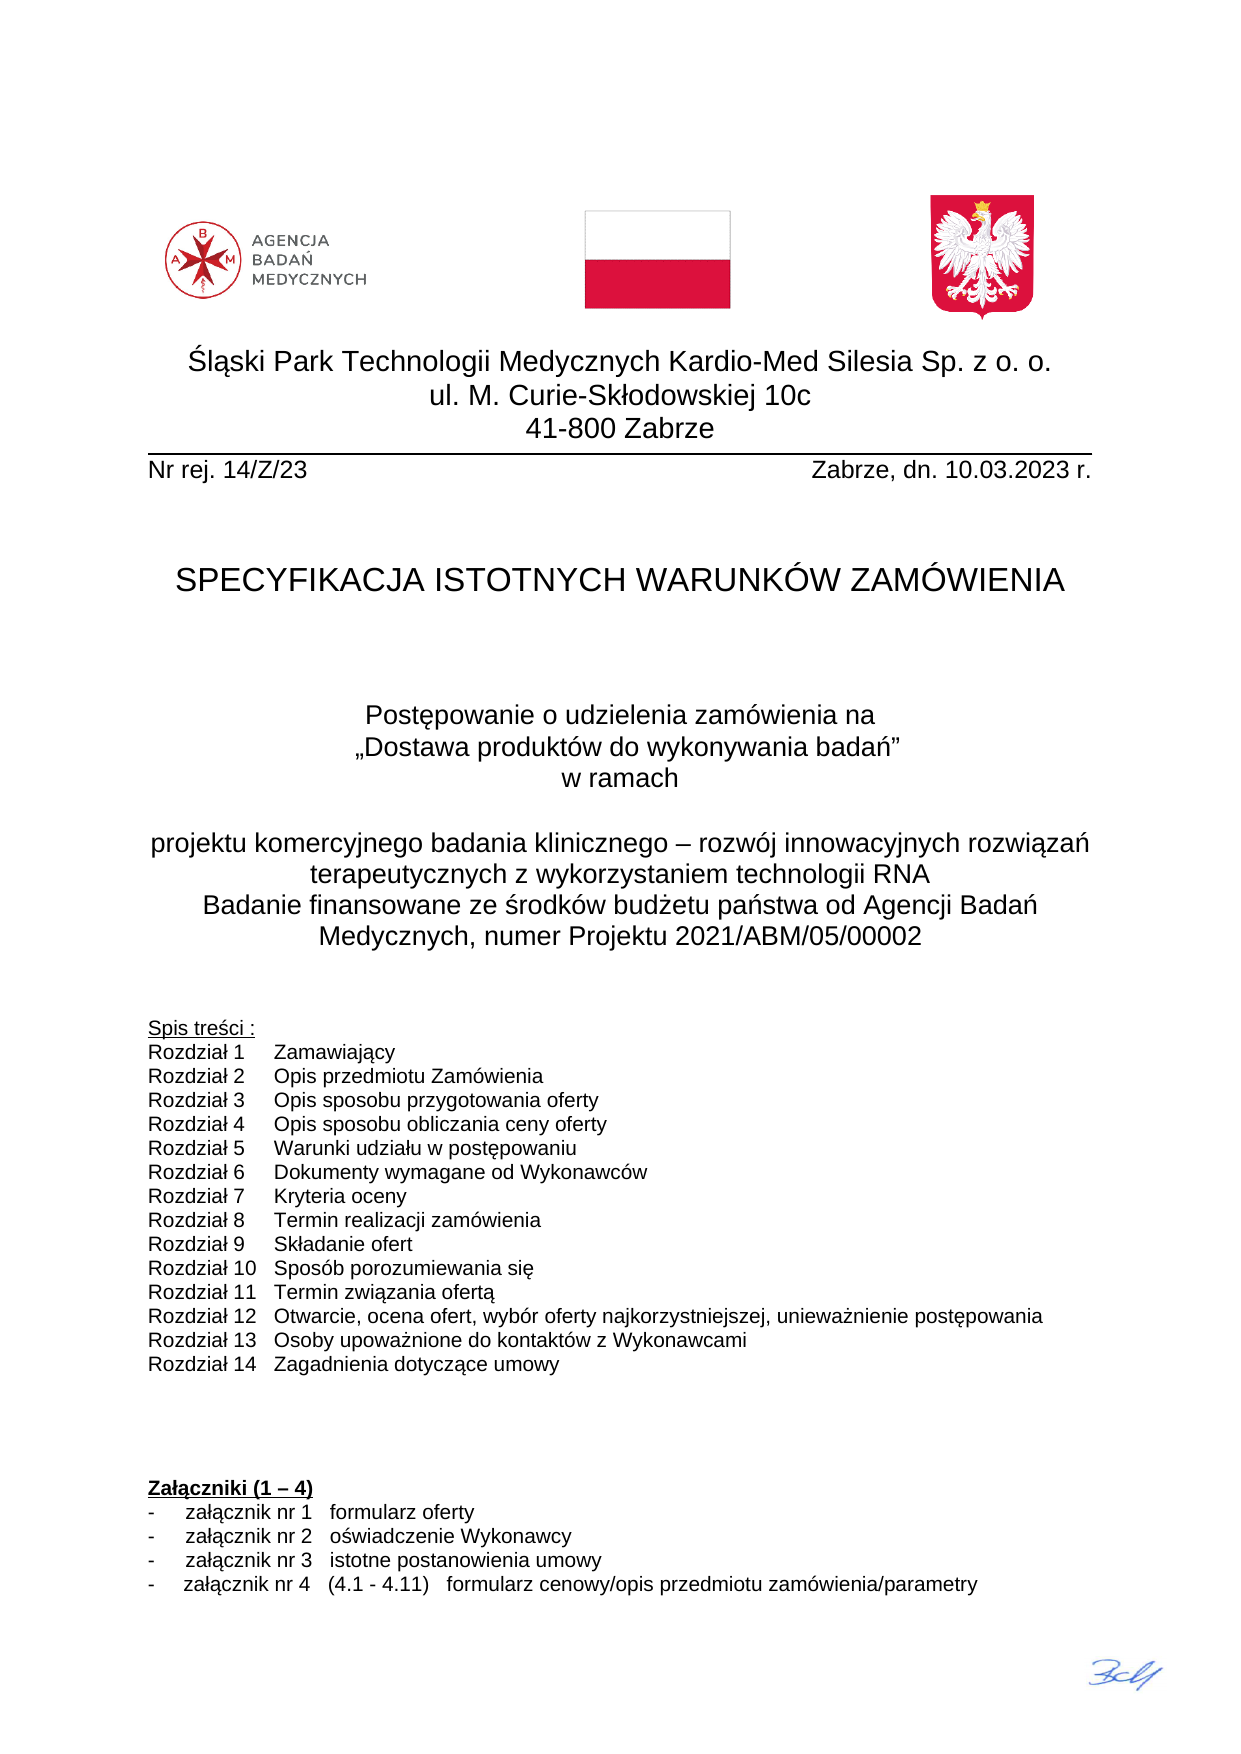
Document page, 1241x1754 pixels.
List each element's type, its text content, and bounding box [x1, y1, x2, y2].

picture [926, 193, 1035, 323]
text „Dostawa produktów do wykonywania badań” [162, 731, 1092, 762]
list załącznik nr 3 istotne postanowienia umowy [148, 1548, 1092, 1572]
text Spis treści : [148, 1016, 1092, 1040]
subtitle Postępowanie o udzielenia zamówienia na [148, 699, 1092, 731]
table_header [463, 172, 853, 344]
text 41-800 Zabrze [148, 411, 1092, 453]
text ul. M. Curie-Skłodowskiej 10c [148, 378, 1092, 411]
text Rozdział 4 Opis sposobu obliczania ceny oferty [148, 1112, 1092, 1136]
text w ramach [148, 762, 1092, 793]
text projektu komercyjnego badania klinicznego – rozwój innowacyjnych rozwiązań terapeutycznych z wykorzystaniem technologii RNA [148, 827, 1092, 889]
picture [582, 205, 734, 311]
text Rozdział 10 Sposób porozumiewania się [148, 1256, 1092, 1280]
text Rozdział 2 Opis przedmiotu Zamówienia [148, 1064, 1092, 1088]
table_header [148, 172, 463, 344]
text Rozdział 7 Kryteria oceny [148, 1184, 1092, 1208]
text Śląski Park Technologii Medycznych Kardio-Med Silesia Sp. z o. o. [148, 344, 1092, 378]
text Rozdział 13 Osoby upoważnione do kontaktów z Wykonawcami [148, 1328, 1092, 1352]
subtitle Załączniki (1 – 4) [148, 1476, 1092, 1500]
text Rozdział 9 Składanie ofert [148, 1232, 1092, 1256]
table_header [853, 172, 1108, 344]
text Nr rej. 14/Z/23 Zabrze, dn. 10.03.2023 r. [148, 455, 1092, 483]
text Rozdział 6 Dokumenty wymagane od Wykonawców [148, 1160, 1092, 1184]
list załącznik nr 1 formularz oferty [148, 1500, 1092, 1524]
text Rozdział 11 Termin związania ofertą [148, 1280, 1092, 1304]
text Rozdział 8 Termin realizacji zamówienia [148, 1208, 1092, 1232]
text Badanie finansowane ze środków budżetu państwa od Agencji Badań Medycznych, numer Projektu 2021/ABM/05/00002 [148, 889, 1092, 952]
list załącznik nr 4 (4.1 - 4.11) formularz cenowy/opis przedmiotu zamówienia/parametry [148, 1572, 1092, 1596]
text Rozdział 1 Zamawiający [148, 1040, 1092, 1064]
text Rozdział 3 Opis sposobu przygotowania oferty [148, 1088, 1092, 1112]
text SPECYFIKACJA ISTOTNYCH WARUNKÓW ZAMÓWIENIA [148, 560, 1092, 599]
text Rozdział 12 Otwarcie, ocena ofert, wybór oferty najkorzystniejszej, unieważnienie postępowania [148, 1304, 1092, 1328]
text Rozdział 14 Zagadnienia dotyczące umowy [148, 1352, 1092, 1376]
list załącznik nr 2 oświadczenie Wykonawcy [148, 1524, 1092, 1548]
text Rozdział 5 Warunki udziału w postępowaniu [148, 1136, 1092, 1160]
picture [158, 214, 372, 302]
